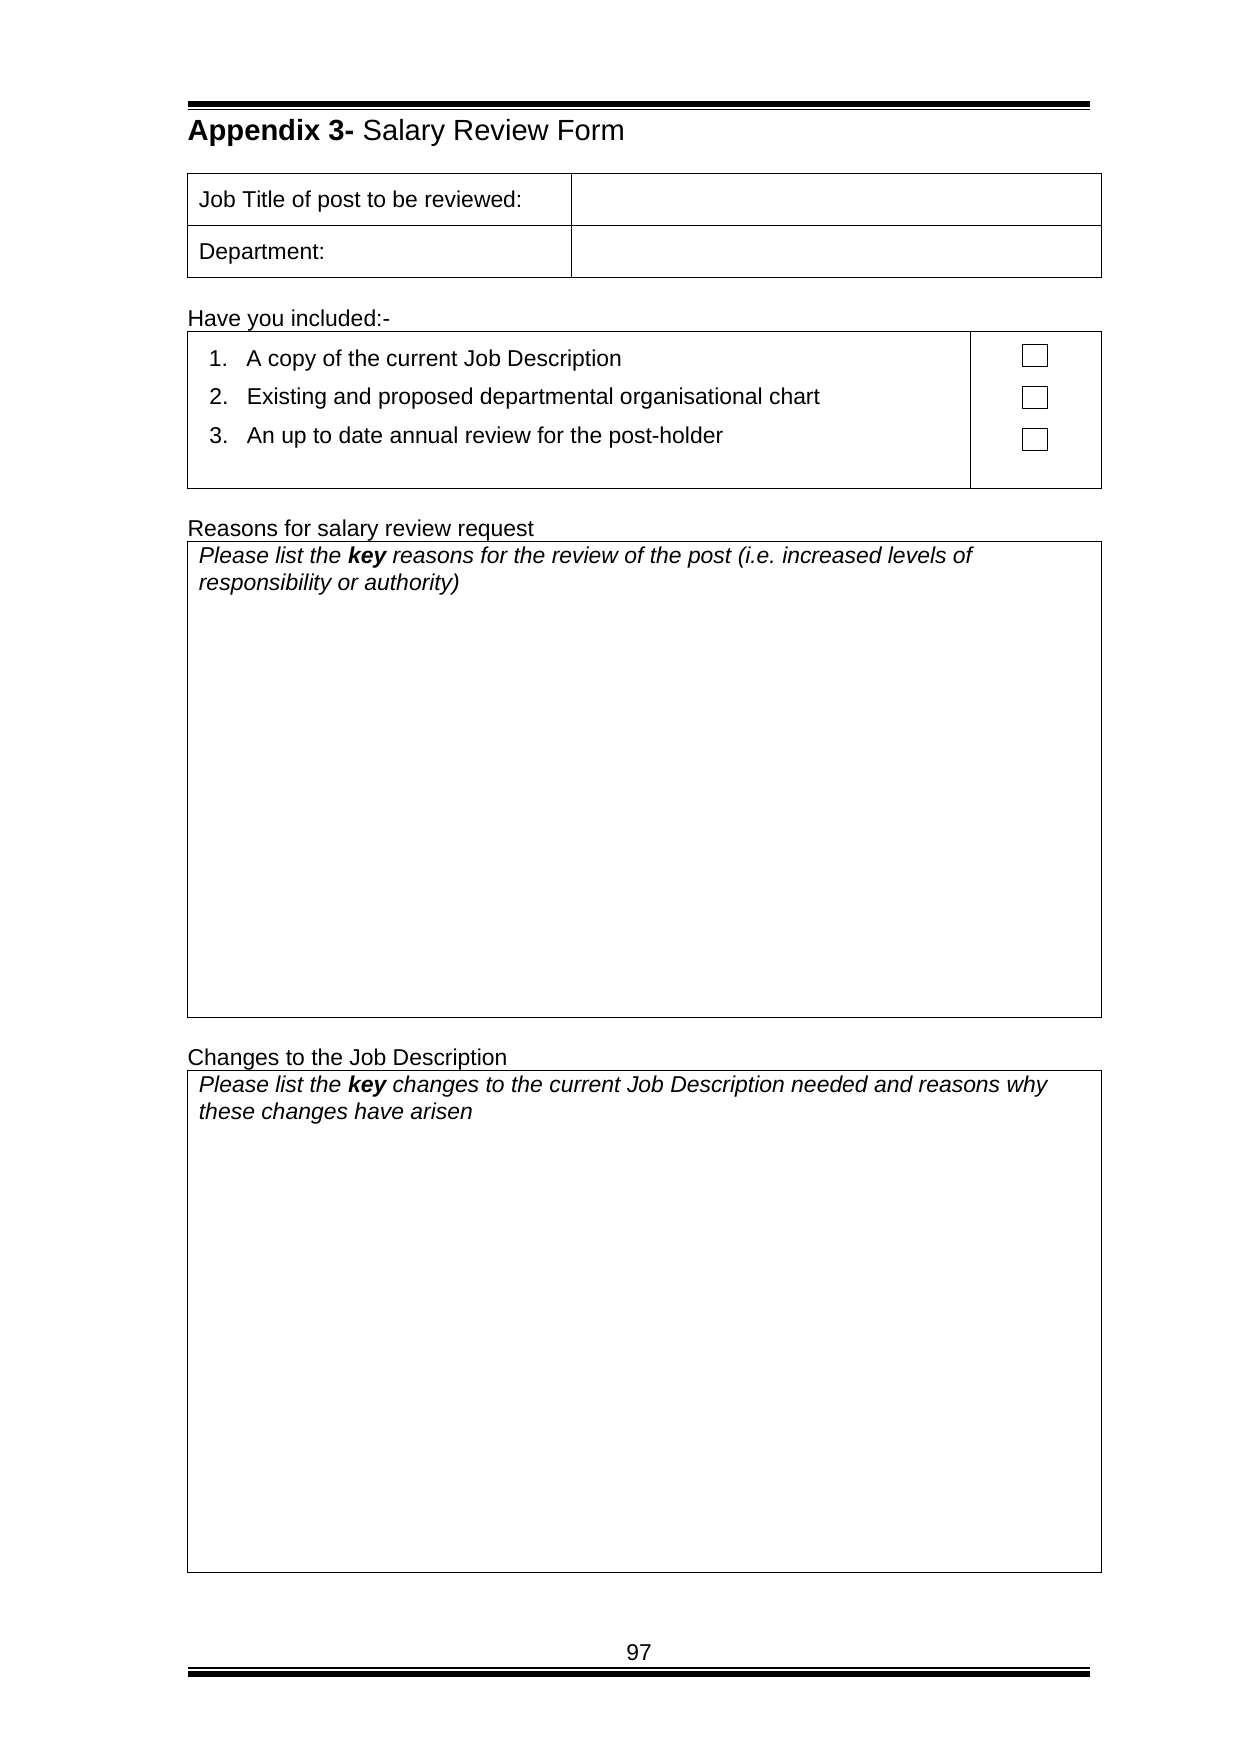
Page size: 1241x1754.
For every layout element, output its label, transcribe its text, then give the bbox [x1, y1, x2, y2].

table_cell [572, 226, 1101, 277]
text Reasons for salary review request [187, 515, 1090, 541]
table_cell Department: [188, 226, 571, 277]
table_header Job Title of post to be reviewed: [188, 174, 571, 225]
table_header [971, 332, 1101, 487]
table_header [572, 174, 1101, 225]
subtitle Changes to the Job Description [187, 1044, 1090, 1070]
table_header A copy of the current Job Description Existing and proposed departmental organisational chart An up to date annual review for the post-holder [188, 332, 970, 487]
text Appendix 3- Salary Review Form [187, 112, 1090, 146]
text Have you included:- [187, 304, 1090, 331]
table_header Please list the key changes to the current Job Description needed and reasons why these changes have arisen [188, 1071, 1101, 1572]
table_header Please list the key reasons for the review of the post (i.e. increased levels of responsibility or authority) [188, 542, 1101, 1017]
